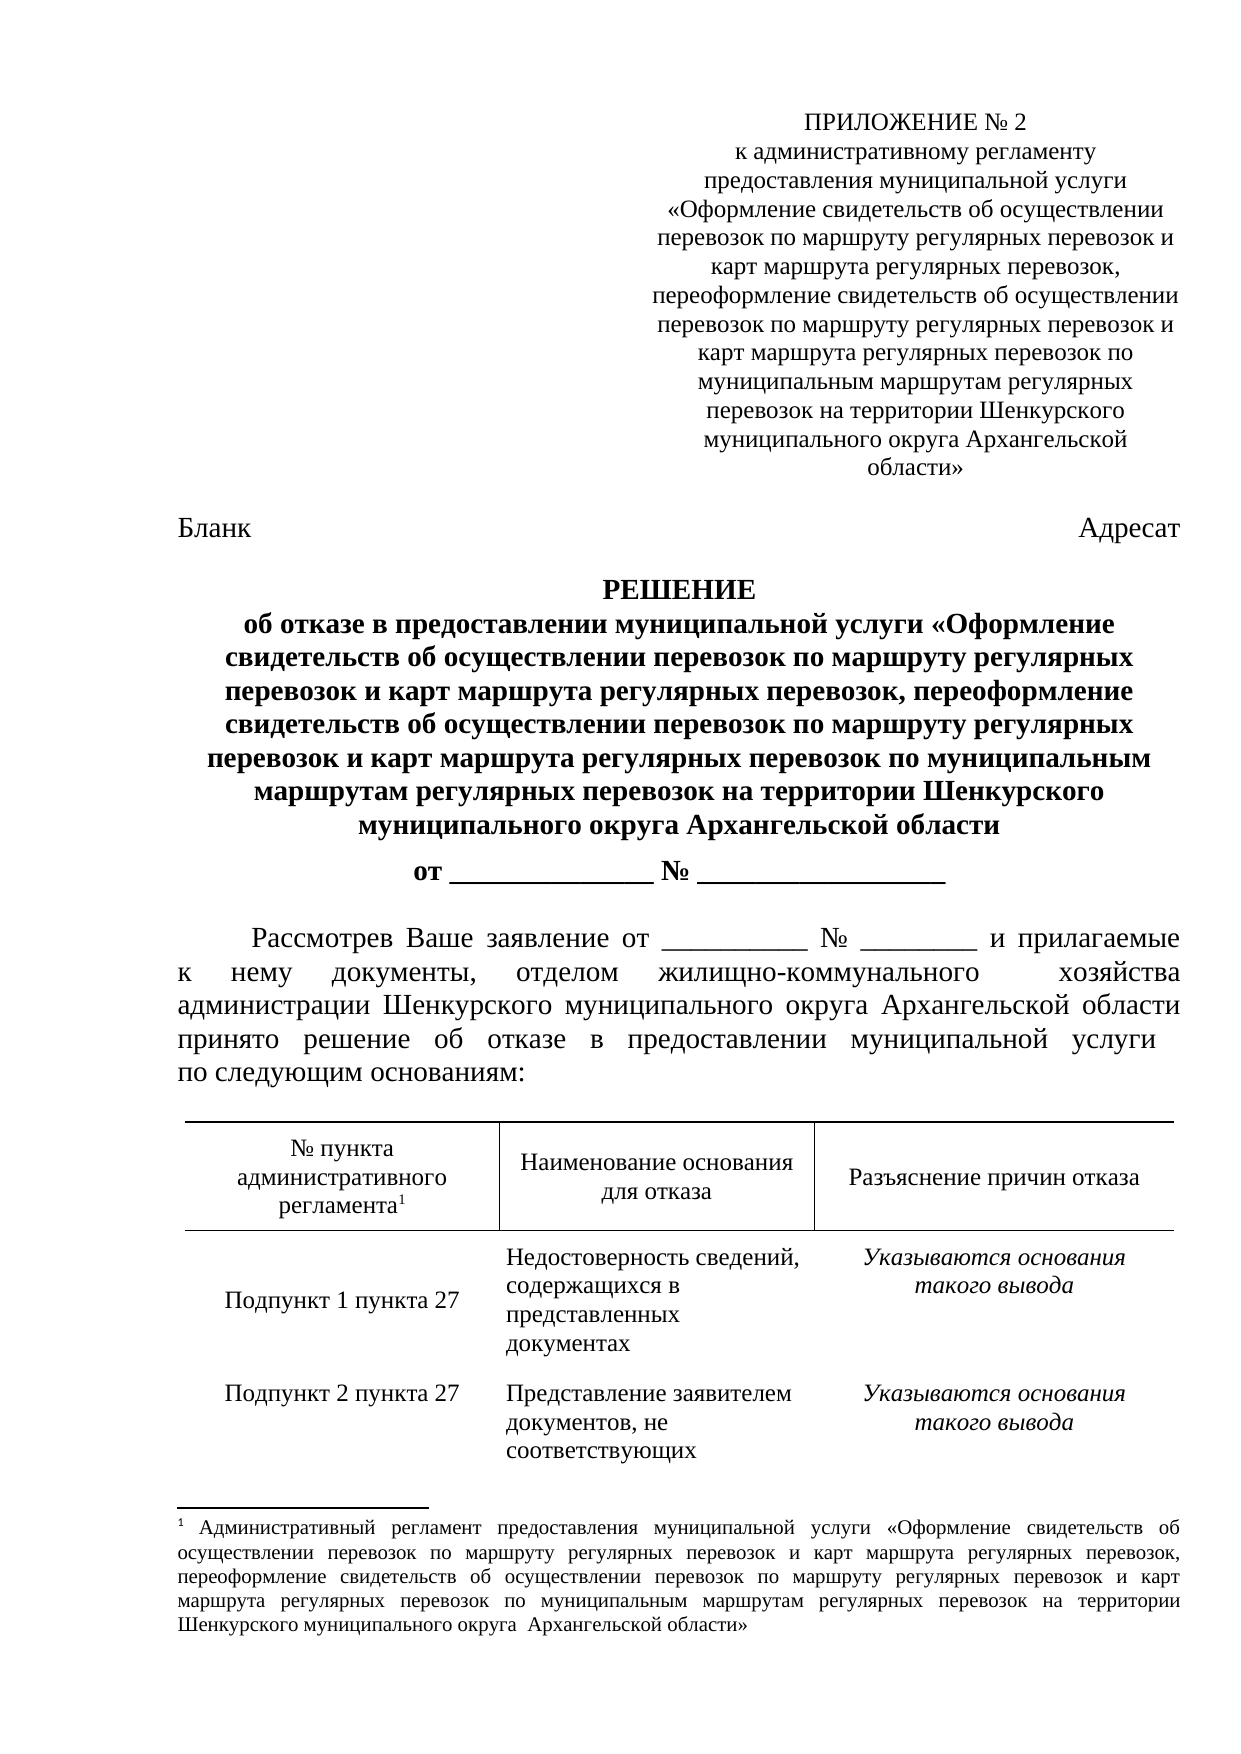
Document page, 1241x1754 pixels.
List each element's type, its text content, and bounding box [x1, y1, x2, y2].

text ПРИЛОЖЕНИЕ № 2 [650, 107, 1181, 136]
table_cell Подпункт 1 пункта 27 [185, 1231, 499, 1367]
table_header № пункта административного регламента [185, 1123, 499, 1230]
table_header Наименование основания для отказа [500, 1123, 814, 1230]
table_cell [814, 1367, 1174, 1475]
text об отказе в предоставлении муниципальной услуги «Оформление свидетельств об осуществлении перевозок по маршруту регулярных перевозок и карт маршрута регулярных перевозок, переоформление свидетельств об осуществлении перевозок по маршруту регулярных перевозок и карт маршрута регулярных перевозок по муниципальным маршрутам регулярных перевозок на территории Шенкурского муниципального округа Архангельской области [177, 606, 1181, 841]
text РЕШЕНИЕ [177, 572, 1181, 606]
text к административному регламенту [650, 136, 1181, 165]
text от ______________ № _________________ [177, 853, 1181, 887]
text предоставления муниципальной услуги «Оформление свидетельств об осуществлении перевозок по маршруту регулярных перевозок и карт маршрута регулярных перевозок, переоформление свидетельств об осуществлении перевозок по маршруту регулярных перевозок и карт маршрута регулярных перевозок по муниципальным маршрутам регулярных перевозок на территории Шенкурского муниципального округа Архангельской области» [650, 165, 1181, 481]
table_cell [499, 1367, 814, 1475]
text Рассмотрев Ваше заявление от __________ № ________ и прилагаемые к нему документы, отделом жилищно-коммунального хозяйства администрации Шенкурского муниципального округа Архангельской области принято решение об отказе в предоставлении муниципальной услуги по следующим основаниям: [177, 920, 1181, 1088]
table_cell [185, 1367, 499, 1475]
text Бланк Адресат [177, 510, 1181, 543]
table_cell Недостоверность сведений, содержащихся в представленных документах [499, 1231, 814, 1367]
table_cell Указываются основания такого вывода [814, 1231, 1174, 1367]
table_header Разъяснение причин отказа [815, 1123, 1174, 1230]
